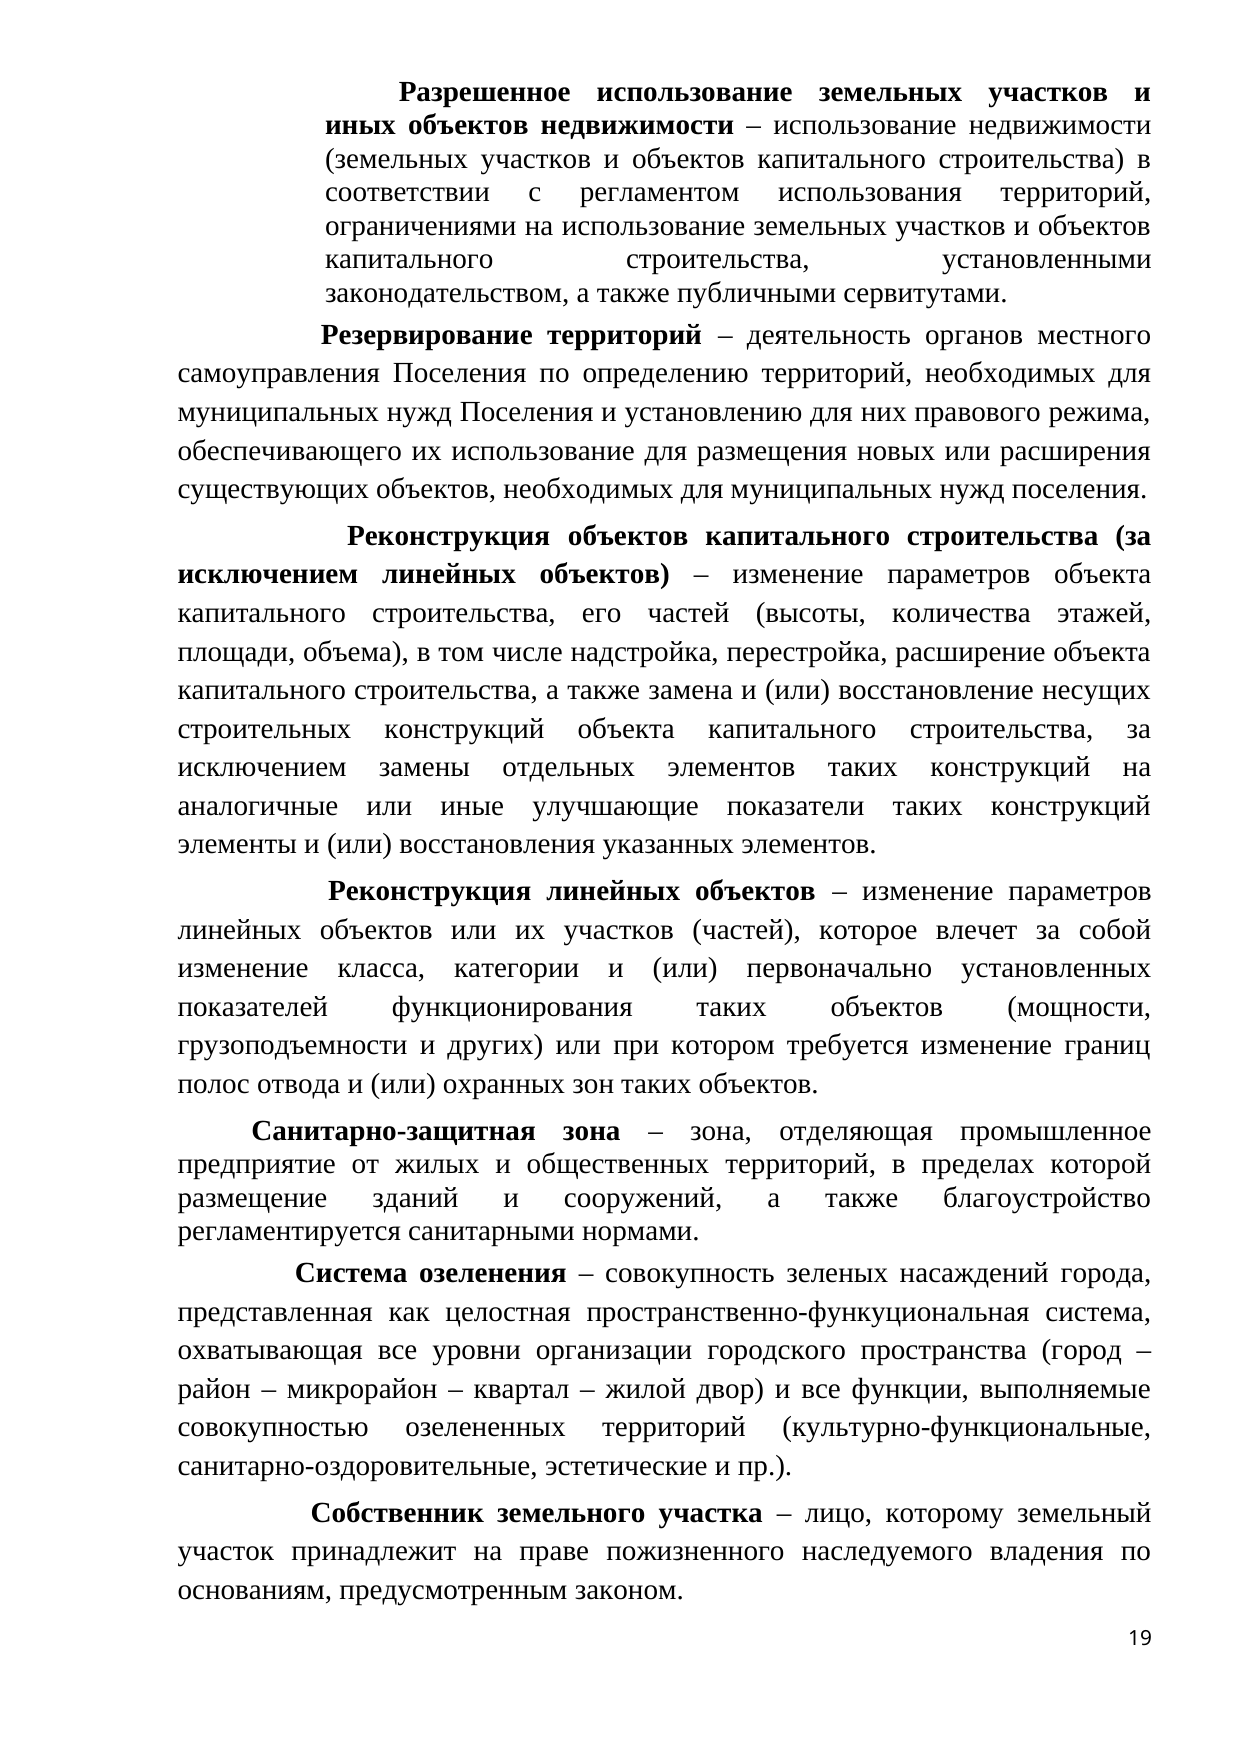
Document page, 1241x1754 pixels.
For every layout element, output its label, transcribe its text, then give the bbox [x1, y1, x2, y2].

text Система озеленения – совокупность зеленых насаждений города, представленная как целостная пространственно-функуциональная система, охватывающая все уровни организации городского пространства (город – район – микрорайон – квартал – жилой двор) и все функции, выполняемые совокупностью озелененных территорий (культурно-функциональные, санитарно-оздоровительные, эстетические и пр.). [177, 1255, 1152, 1482]
text Собственник земельного участка – лицо, которому земельный участок принадлежит на праве пожизненного наследуемого владения по основаниям, предусмотренным законом. [177, 1567, 1152, 1606]
text Реконструкция объектов капитального строительства (за исключением линейных объектов) – изменение параметров объекта капитального строительства, его частей (высоты, количества этажей, площади, объема), в том числе надстройка, перестройка, расширение объекта капитального строительства, а также замена и (или) восстановление несущих строительных конструкций объекта капитального строительства, за исключением замены отдельных элементов таких конструкций на аналогичные или иные улучшающие показатели таких конструкций элементы и (или) восстановления указанных элементов. [177, 518, 1152, 860]
text Собственник земельного участка – лицо, которому земельный участок принадлежит на праве пожизненного наследуемого владения по основаниям, предусмотренным законом. [177, 1495, 1152, 1534]
text Санитарно-защитная зона – зона, отделяющая промышленное предприятие от жилых и общественных территорий, в пределах которой размещение зданий и сооружений, а также благоустройство регламентируется санитарными нормами. [177, 1113, 1152, 1247]
text Резервирование территорий – деятельность органов местного самоуправления Поселения по определению территорий, необходимых для муниципальных нужд Поселения и установлению для них правового режима, обеспечивающего их использование для размещения новых или расширения существующих объектов, необходимых для муниципальных нужд поселения. [177, 317, 1152, 505]
text Разрешенное использование земельных участков и иных объектов недвижимости – использование недвижимости (земельных участков и объектов капитального строительства) в соответствии с регламентом использования территорий, ограничениями на использование земельных участков и объектов капитального строительства, установленными законодательством, а также публичными сервитутами. [325, 74, 1152, 309]
text Реконструкция линейных объектов – изменение параметров линейных объектов или их участков (частей), которое влечет за собой изменение класса, категории и (или) первоначально установленных показателей функционирования таких объектов (мощности, грузоподъемности и других) или при котором требуется изменение границ полос отвода и (или) охранных зон таких объектов. [177, 873, 1152, 1099]
